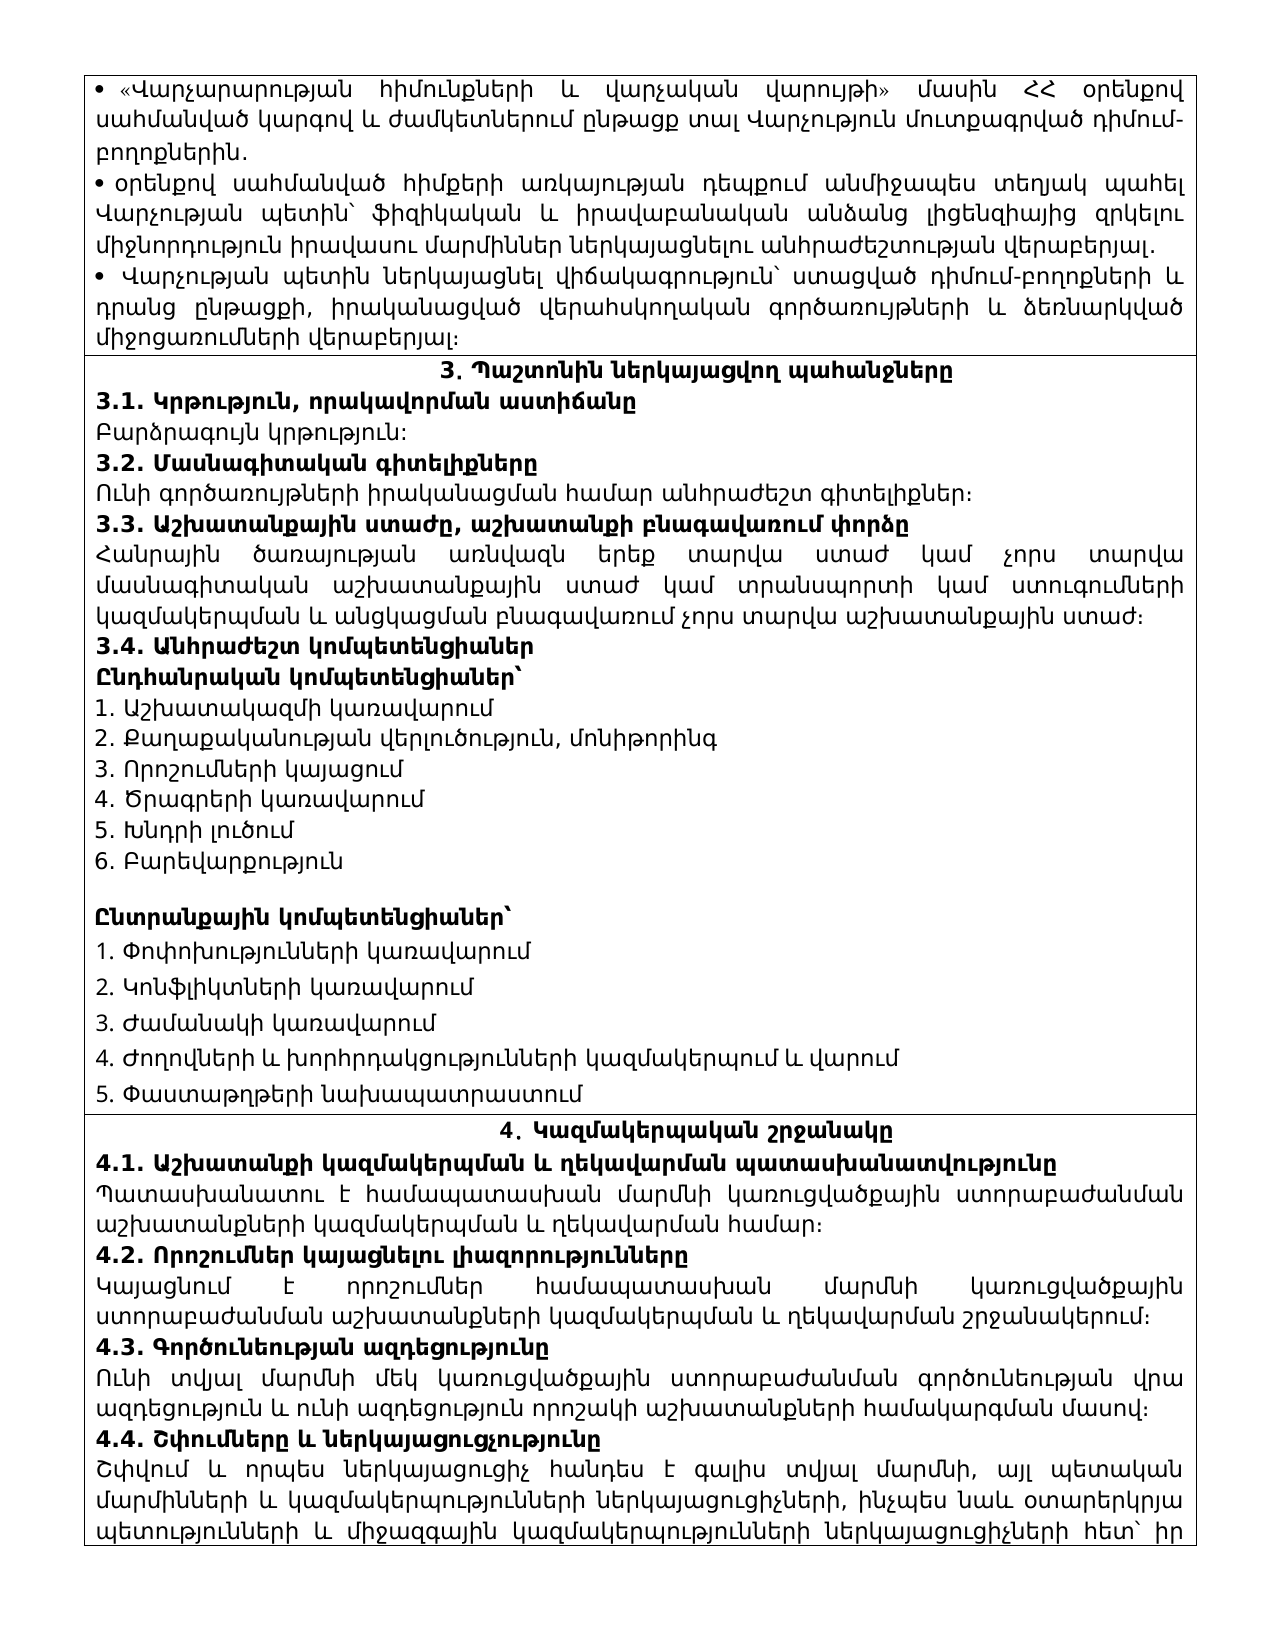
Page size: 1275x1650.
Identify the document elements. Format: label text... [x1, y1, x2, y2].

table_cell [85, 1115, 1196, 1544]
table_cell 3․ Պաշտոնին ներկայացվող պահանջները 3.1. Կրթություն, որակավորման աստիճանը Բարձրագույն կրթություն: 3.2. Մասնագիտական գիտելիքները Ունի գործառույթների իրականացման համար անհրաժեշտ գիտելիքներ։ 3.3. Աշխատանքային ստաժը, աշխատանքի բնագավառում փորձը Հանրային ծառայության առնվազն երեք տարվա ստաժ կամ չորս տարվա մասնագիտական աշխատանքային ստաժ կամ տրանսպորտի կամ ստուգումների կազմակերպման և անցկացման բնագավառում չորս տարվա աշխատանքային ստաժ։ 3.4. Անհրաժեշտ կոմպետենցիաներ Ընդհանրական կոմպետենցիաներ՝ 1. Աշխատակազմի կառավարում 2. Քաղաքականության վերլուծություն, մոնիթորինգ 3. Որոշումների կայացում 4. Ծրագրերի կառավարում 5. Խնդրի լուծում 6. Բարեվարքություն Ընտրանքային կոմպետենցիաներ՝ Փոփոխությունների կառավարում Կոնֆլիկտների կառավարում Ժամանակի կառավարում Ժողովների և խորհրդակցությունների կազմակերպում և վարում Փաստաթղթերի նախապատրաստում [85, 356, 1196, 1113]
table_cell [85, 76, 1196, 355]
